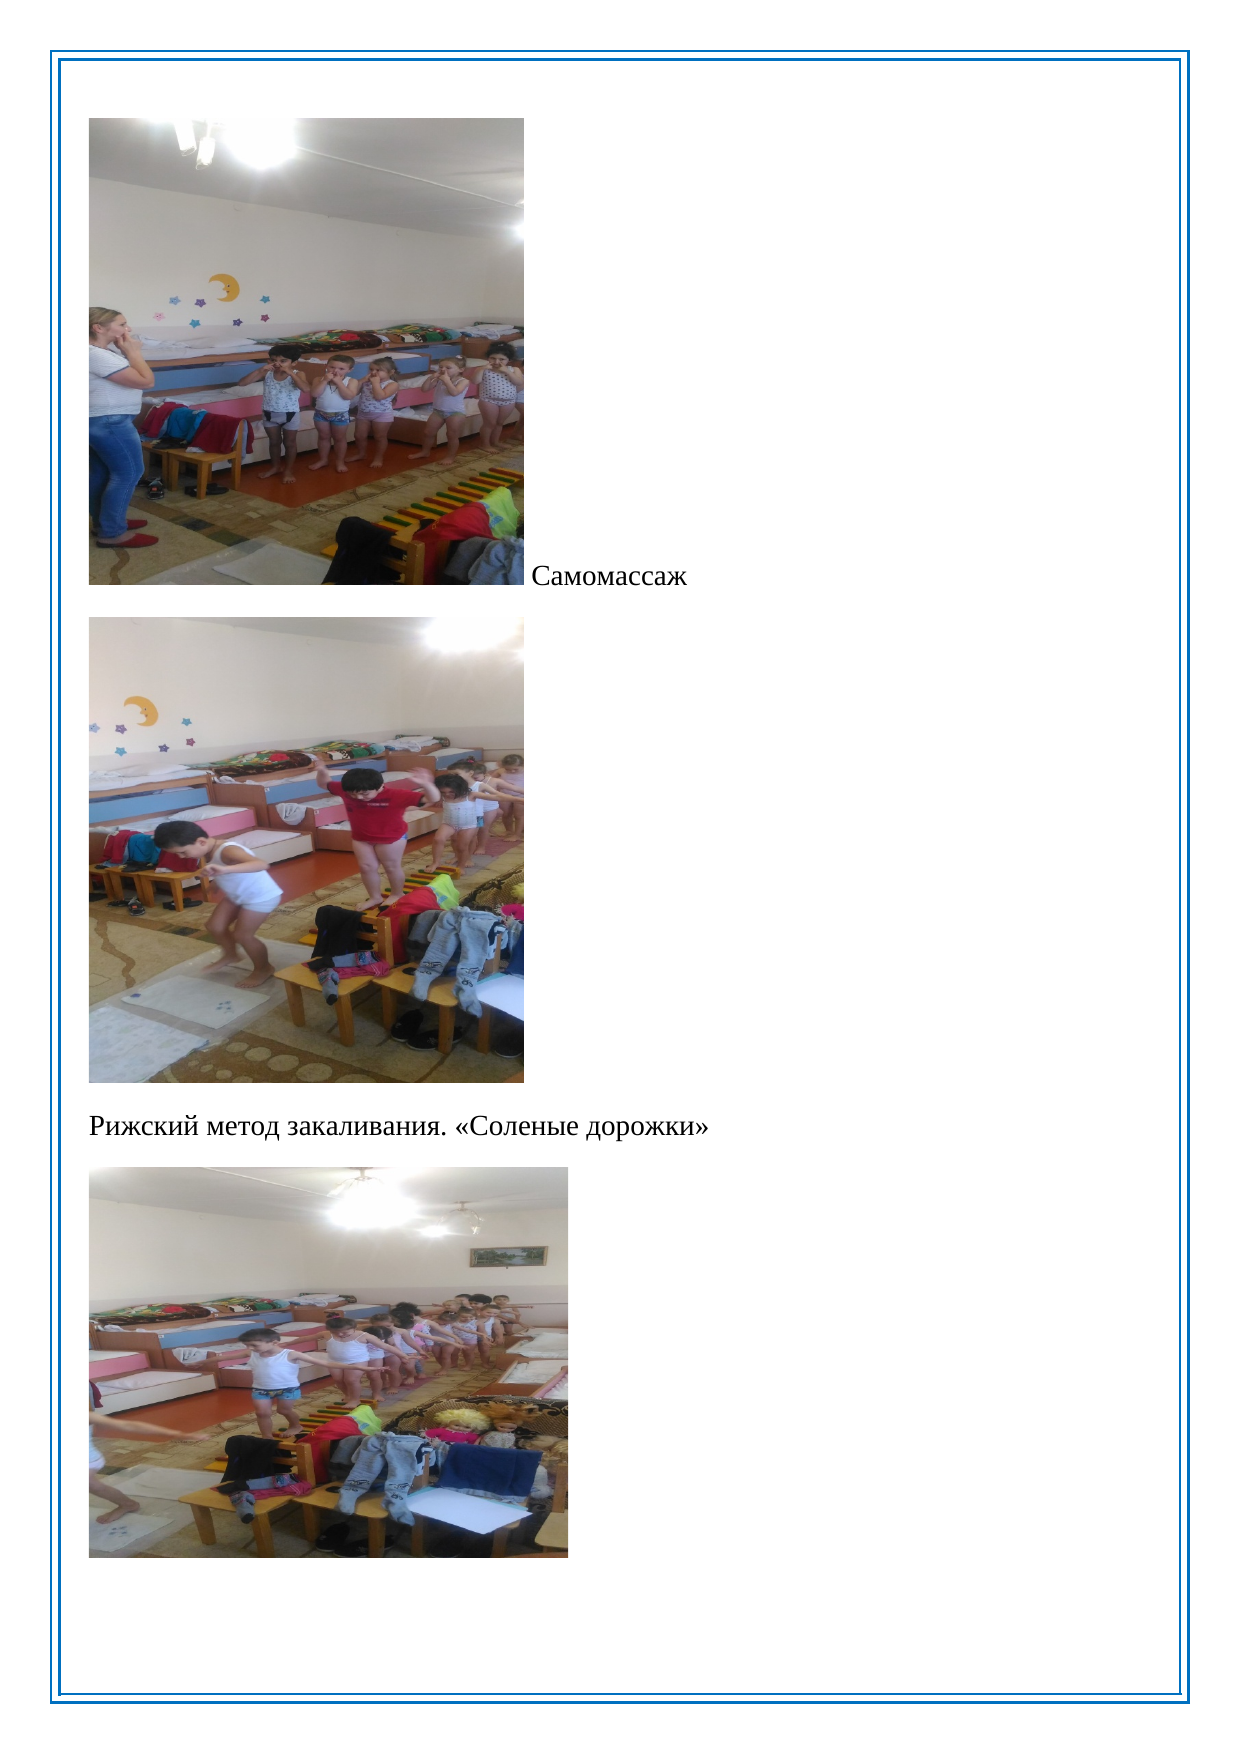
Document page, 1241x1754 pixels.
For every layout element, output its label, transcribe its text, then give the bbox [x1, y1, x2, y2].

picture [88, 617, 524, 1083]
picture [88, 118, 524, 585]
text Рижский метод закаливания. «Соленые дорожки» [89, 1108, 1152, 1142]
picture [88, 1167, 569, 1558]
